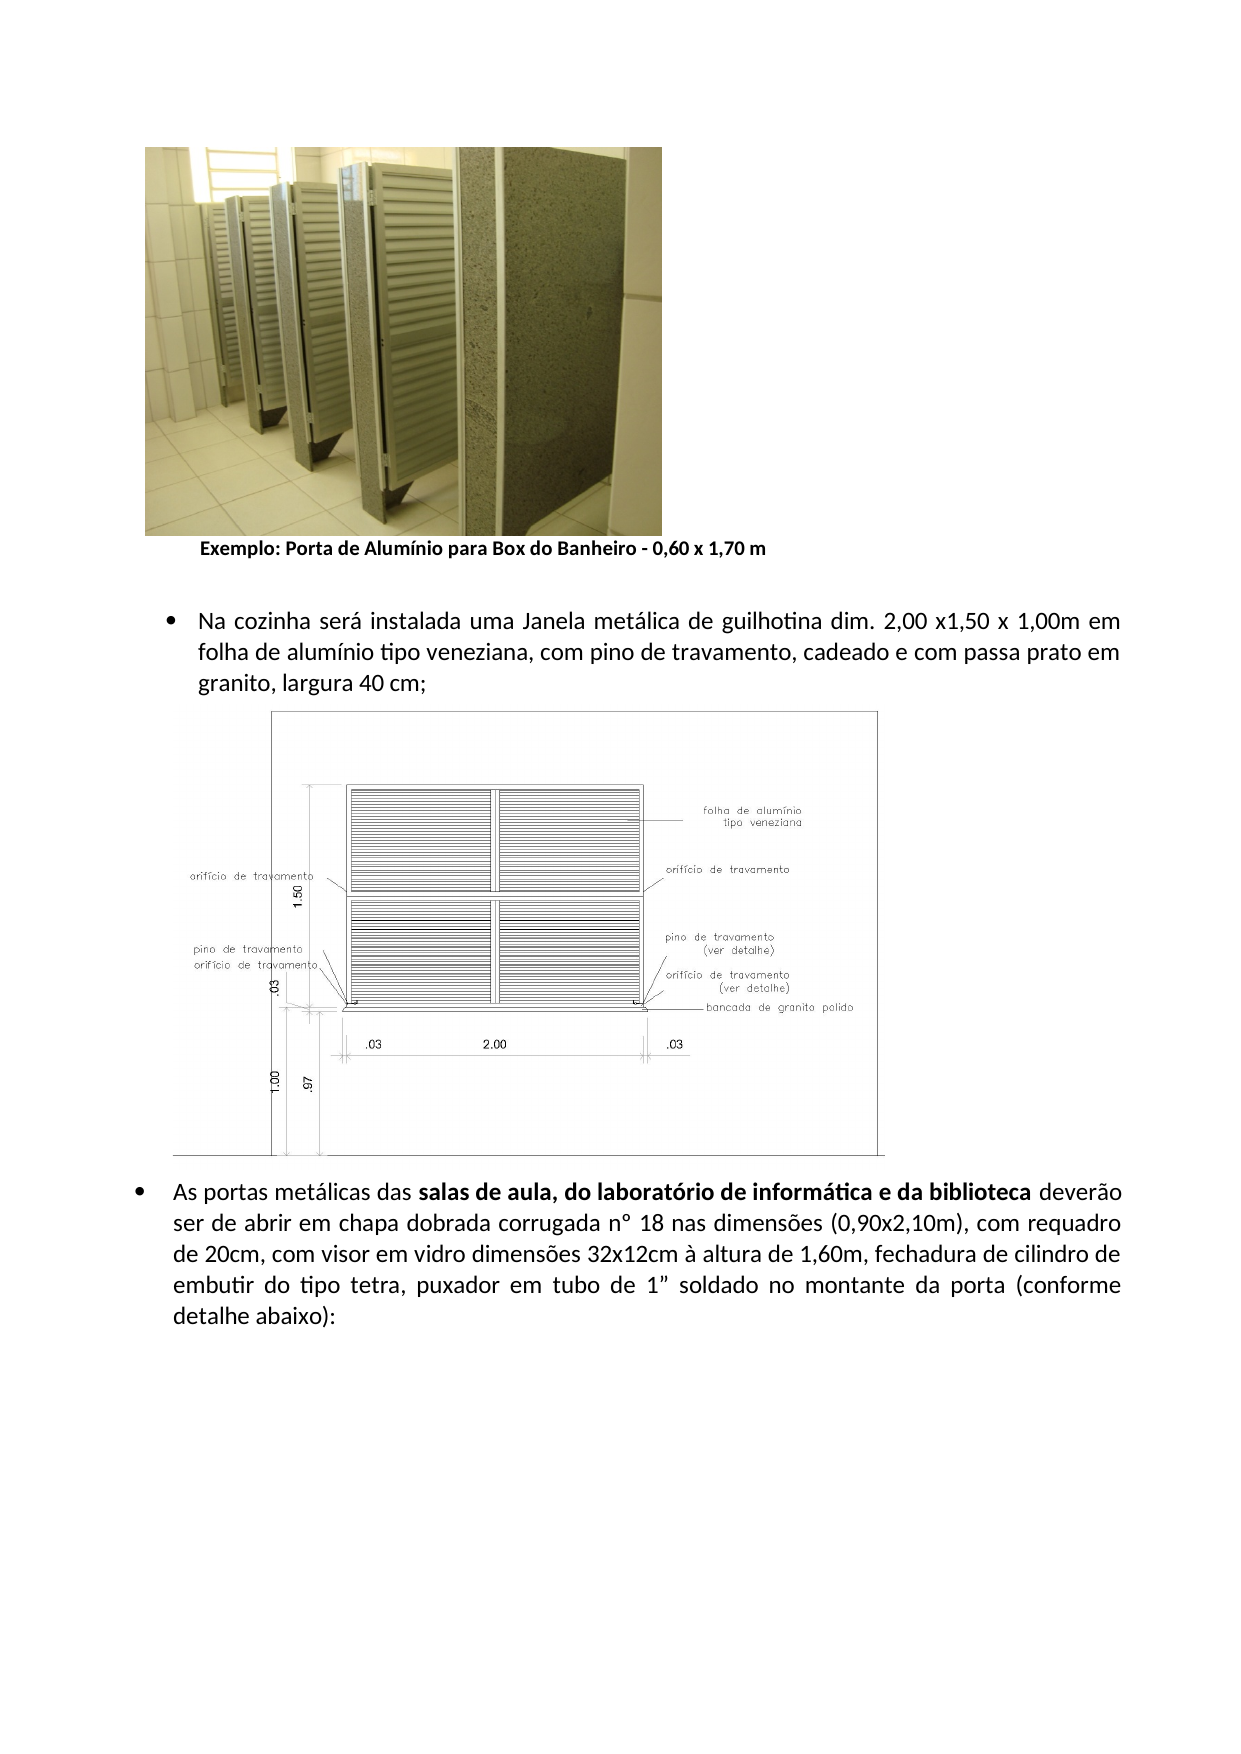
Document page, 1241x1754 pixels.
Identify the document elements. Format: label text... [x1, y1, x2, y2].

picture [145, 147, 662, 536]
list Na cozinha será instalada uma Janela metálica de guilhotina dim. 2,00 x1,50 x 1,00m em folha de alumínio tipo veneziana, com pino de travamento, cadeado e com passa prato em granito, largura 40 cm; [167, 605, 1122, 698]
text Exemplo: Porta de Alumínio para Box do Banheiro - 0,60 x 1,70 m [200, 535, 1122, 561]
list As portas metálicas das salas de aula, do laboratório de informática e da biblioteca deverão ser de abrir em chapa dobrada corrugada nº 18 nas dimensões (0,90x2,10m), com requadro de 20cm, com visor em vidro dimensões 32x12cm à altura de 1,60m, fechadura de cilindro de embutir do tipo tetra, puxador em tubo de soldado no montante da porta (conforme detalhe abaixo): [135, 1176, 1122, 1331]
picture [172, 704, 886, 1170]
